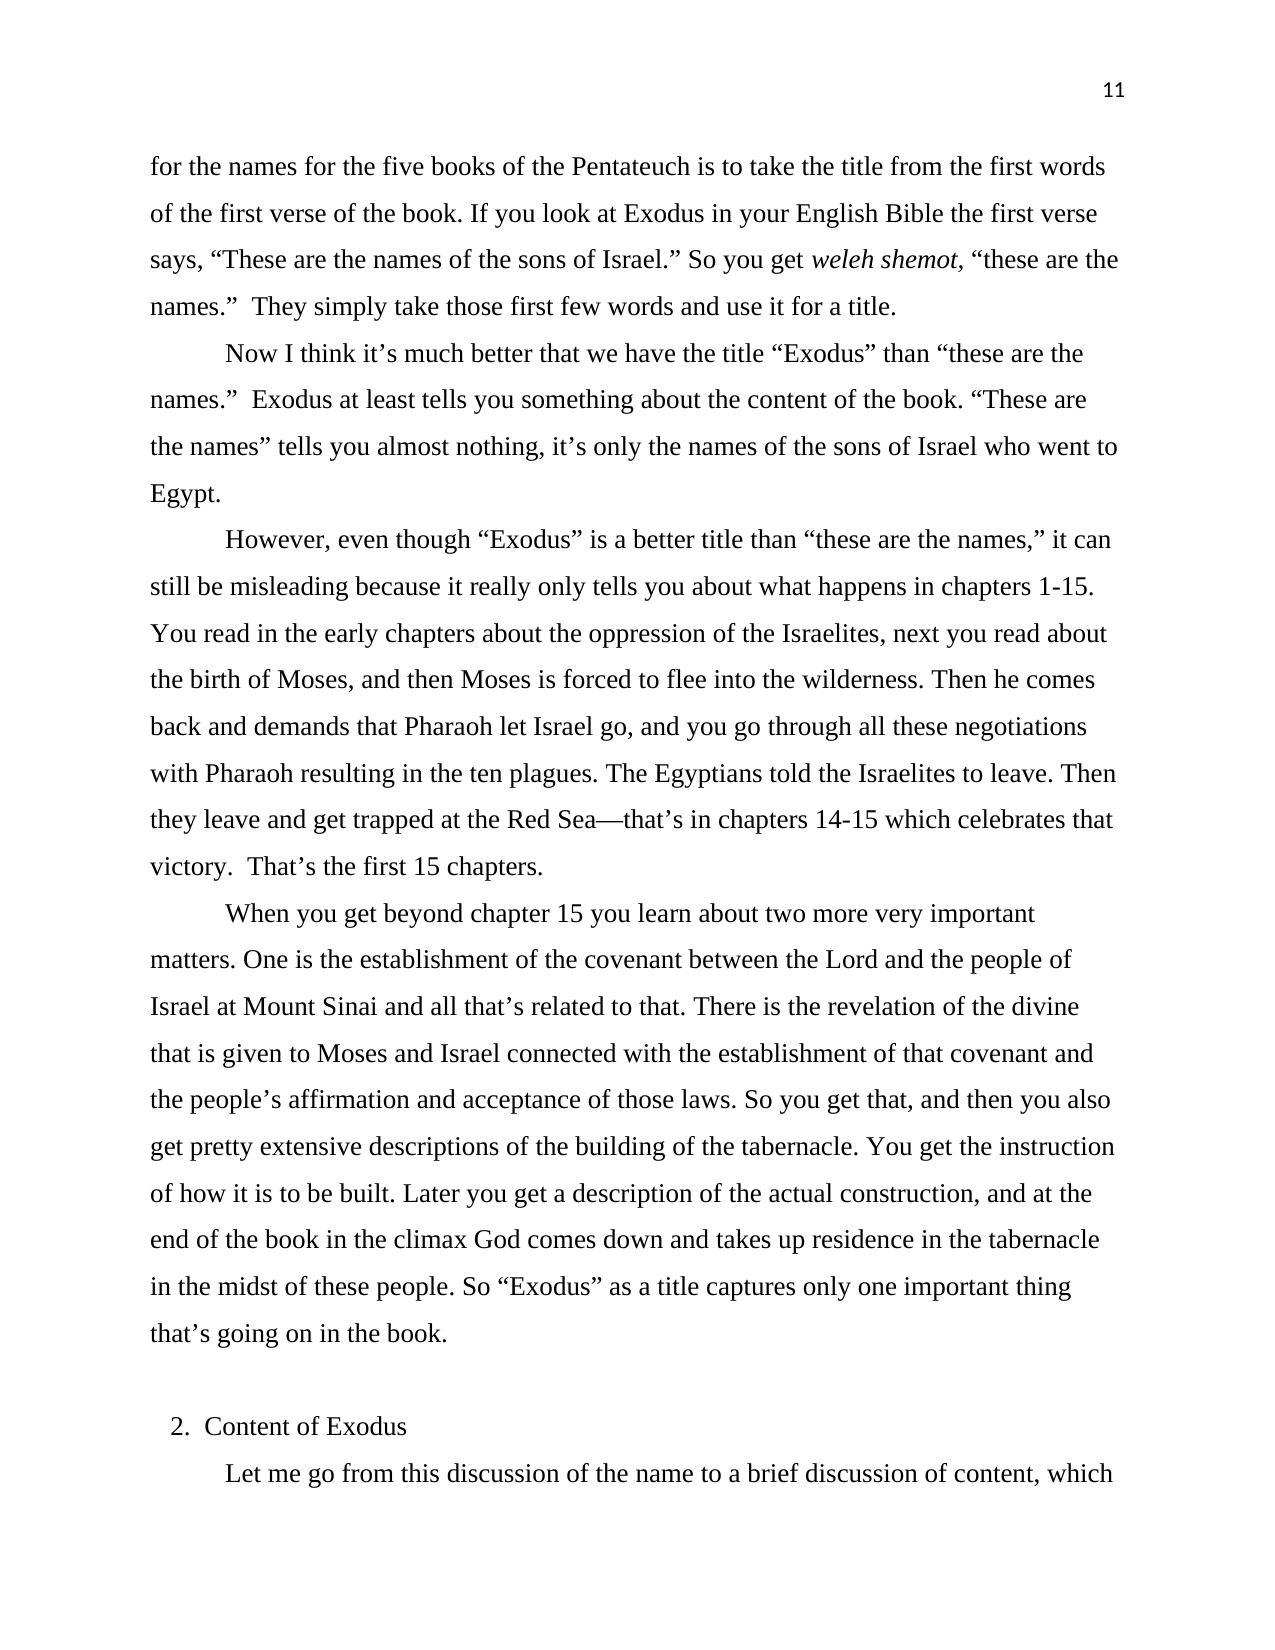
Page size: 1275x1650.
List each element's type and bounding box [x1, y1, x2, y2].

text [150, 150, 1125, 1488]
